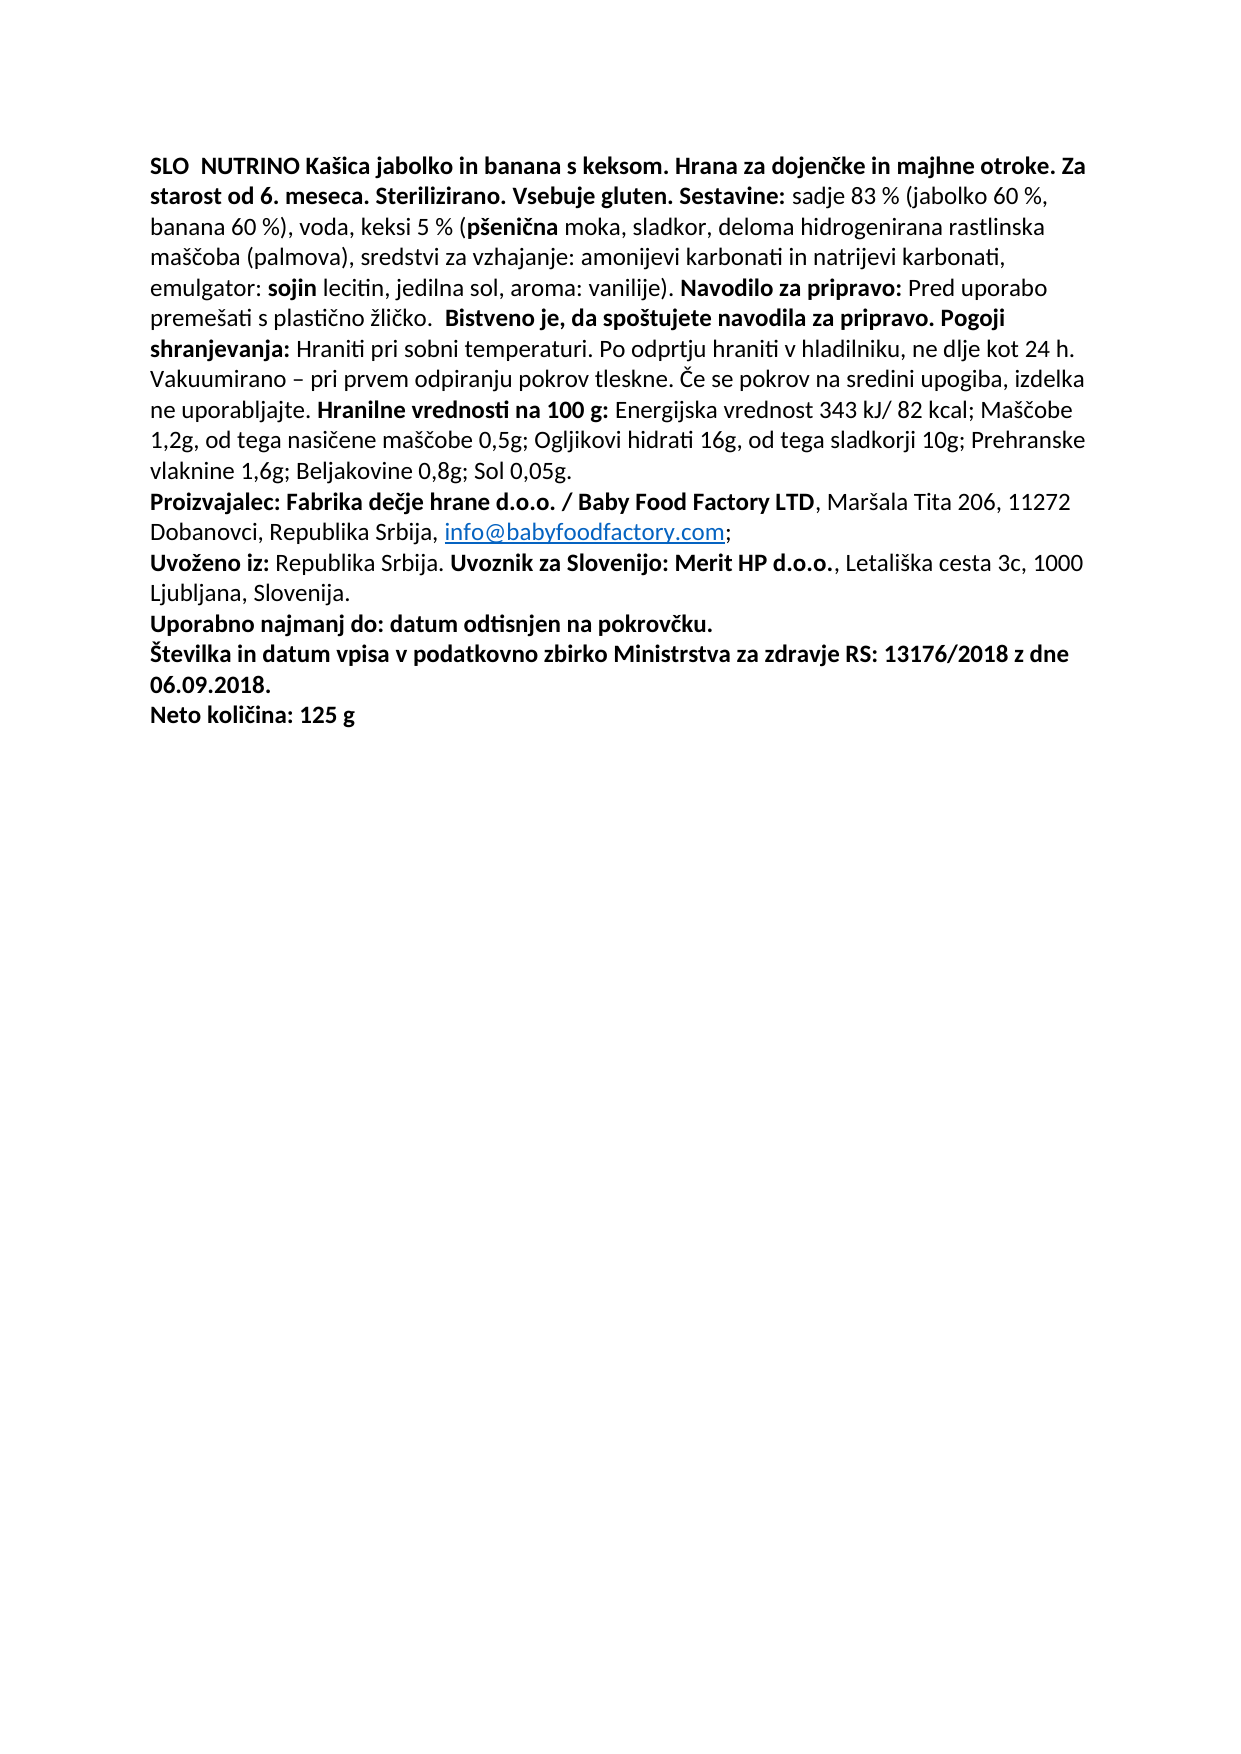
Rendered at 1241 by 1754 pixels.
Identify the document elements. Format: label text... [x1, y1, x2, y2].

text SLO NUTRINO Kašica jabolko in banana s keksom. Hrana za dojenčke in majhne otroke. Za starost od 6. meseca. Sterilizirano. Vsebuje gluten. Sestavine: sadje 83 % (jabolko 60 %, banana 60 %), voda, keksi 5 % (pšenična moka, sladkor, deloma hidrogenirana rastlinska maščoba (palmova), sredstvi za vzhajanje: amonijevi karbonati in natrijevi karbonati, emulgator: sojin lecitin, jedilna sol, aroma: vanilije). Navodilo za pripravo: Pred uporabo premešati s plastično žličko. Bistveno je, da spoštujete navodila za pripravo. Pogoji shranjevanja: Hraniti pri sobni temperaturi. Po odprtju hraniti v hladilniku, ne dlje kot 24 h. Vakuumirano – pri prvem odpiranju pokrov tleskne. Če se pokrov na sredini upogiba, izdelka ne uporabljajte. Hranilne vrednosti na 100 g: Energijska vrednost 343 kJ/ 82 kcal; Maščobe 1,2g, od tega nasičene maščobe 0,5g; Ogljikovi hidrati 16g, od tega sladkorji 10g; Prehranske vlaknine 1,6g; Beljakovine 0,8g; Sol 0,05g. [150, 150, 1090, 486]
text Številka in datum vpisa v podatkovno zbirko Ministrstva za zdravje RS: 13176/2018 z dne 06.09.2018. [150, 638, 1090, 699]
text Uporabno najmanj do: datum odtisnjen na pokrovčku. [150, 608, 1090, 638]
text Neto količina: 125 g [150, 699, 1090, 730]
text Uvoženo iz: Republika Srbija. Uvoznik za Slovenijo: Merit HP d.o.o., Letališka cesta 3c, 1000 Ljubljana, Slovenija. [150, 547, 1090, 608]
text Proizvajalec: Fabrika dečje hrane d.o.o. / Baby Food Factory LTD, Maršala Tita 206, 11272 Dobanovci, Republika Srbija, info@babyfoodfactory.com; [150, 486, 1090, 547]
